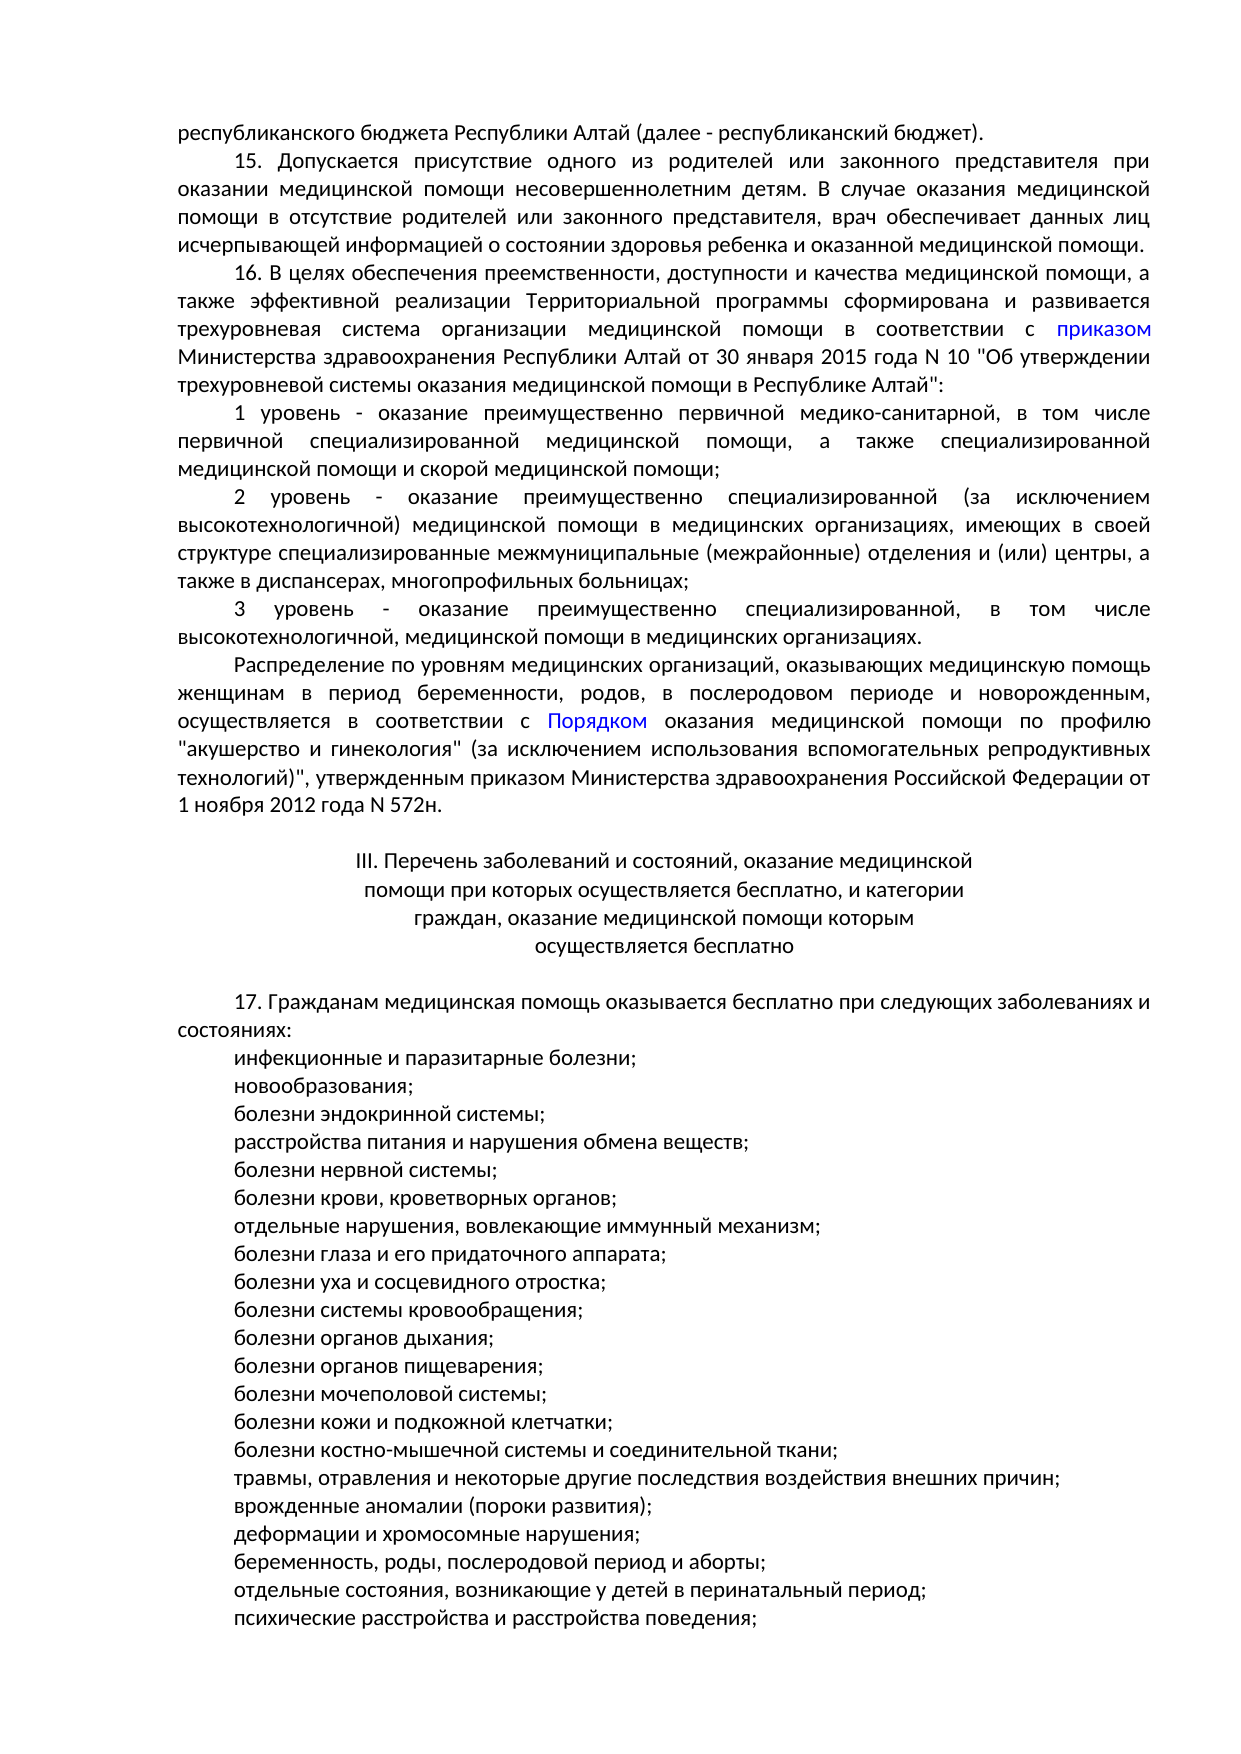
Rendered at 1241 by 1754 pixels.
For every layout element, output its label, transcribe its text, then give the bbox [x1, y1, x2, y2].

text болезни нервной системы; [177, 1155, 1152, 1183]
text отдельные нарушения, вовлекающие иммунный механизм; [177, 1211, 1152, 1239]
text болезни мочеполовой системы; [177, 1379, 1152, 1407]
text III. Перечень заболеваний и состояний, оказание медицинской [177, 847, 1152, 875]
text болезни костно-мышечной системы и соединительной ткани; [177, 1435, 1152, 1463]
text 17. Гражданам медицинская помощь оказывается бесплатно при следующих заболеваниях и состояниях: [177, 987, 1152, 1043]
text расстройства питания и нарушения обмена веществ; [177, 1127, 1152, 1155]
text болезни кожи и подкожной клетчатки; [177, 1407, 1152, 1435]
text отдельные состояния, возникающие у детей в перинатальный период; [177, 1575, 1152, 1603]
text 16. В целях обеспечения преемственности, доступности и качества медицинской помощи, а также эффективной реализации Территориальной программы сформирована и развивается трехуровневая система организации медицинской помощи в соответствии с приказом Министерства здравоохранения Республики Алтай от 30 января 2015 года N 10 "Об утверждении трехуровневой системы оказания медицинской помощи в Республике Алтай": [177, 258, 1152, 398]
text болезни органов дыхания; [177, 1323, 1152, 1351]
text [177, 118, 1152, 146]
text беременность, роды, послеродовой период и аборты; [177, 1547, 1152, 1575]
text осуществляется бесплатно [177, 931, 1152, 959]
text психические расстройства и расстройства поведения; [177, 1603, 1152, 1631]
text врожденные аномалии (пороки развития); [177, 1491, 1152, 1519]
text граждан, оказание медицинской помощи которым [177, 903, 1152, 931]
text 1 уровень - оказание преимущественно первичной медико-санитарной, в том числе первичной специализированной медицинской помощи, а также специализированной медицинской помощи и скорой медицинской помощи; [177, 398, 1152, 482]
text Распределение по уровням медицинских организаций, оказывающих медицинскую помощь женщинам в период беременности, родов, в послеродовом периоде и новорожденным, осуществляется в соответствии с Порядком оказания медицинской помощи по профилю "акушерство и гинекология" (за исключением использования вспомогательных репродуктивных технологий)", утвержденным приказом Министерства здравоохранения Российской Федерации от 1 ноября 2012 года N 572н. [177, 651, 1152, 819]
text болезни эндокринной системы; [177, 1099, 1152, 1127]
text болезни уха и сосцевидного отростка; [177, 1267, 1152, 1295]
text 15. Допускается присутствие одного из родителей или законного представителя при оказании медицинской помощи несовершеннолетним детям. В случае оказания медицинской помощи в отсутствие родителей или законного представителя, врач обеспечивает данных лиц исчерпывающей информацией о состоянии здоровья ребенка и оказанной медицинской помощи. [177, 146, 1152, 258]
text помощи при которых осуществляется бесплатно, и категории [177, 875, 1152, 903]
text инфекционные и паразитарные болезни; [177, 1043, 1152, 1071]
text болезни глаза и его придаточного аппарата; [177, 1239, 1152, 1267]
text болезни системы кровообращения; [177, 1295, 1152, 1323]
text деформации и хромосомные нарушения; [177, 1519, 1152, 1547]
text травмы, отравления и некоторые другие последствия воздействия внешних причин; [177, 1463, 1152, 1491]
text болезни органов пищеварения; [177, 1351, 1152, 1379]
text новообразования; [177, 1071, 1152, 1099]
text 2 уровень - оказание преимущественно специализированной (за исключением высокотехнологичной) медицинской помощи в медицинских организациях, имеющих в своей структуре специализированные межмуниципальные (межрайонные) отделения и (или) центры, а также в диспансерах, многопрофильных больницах; [177, 482, 1152, 594]
text болезни крови, кроветворных органов; [177, 1183, 1152, 1211]
text 3 уровень - оказание преимущественно специализированной, в том числе высокотехнологичной, медицинской помощи в медицинских организациях. [177, 594, 1152, 651]
